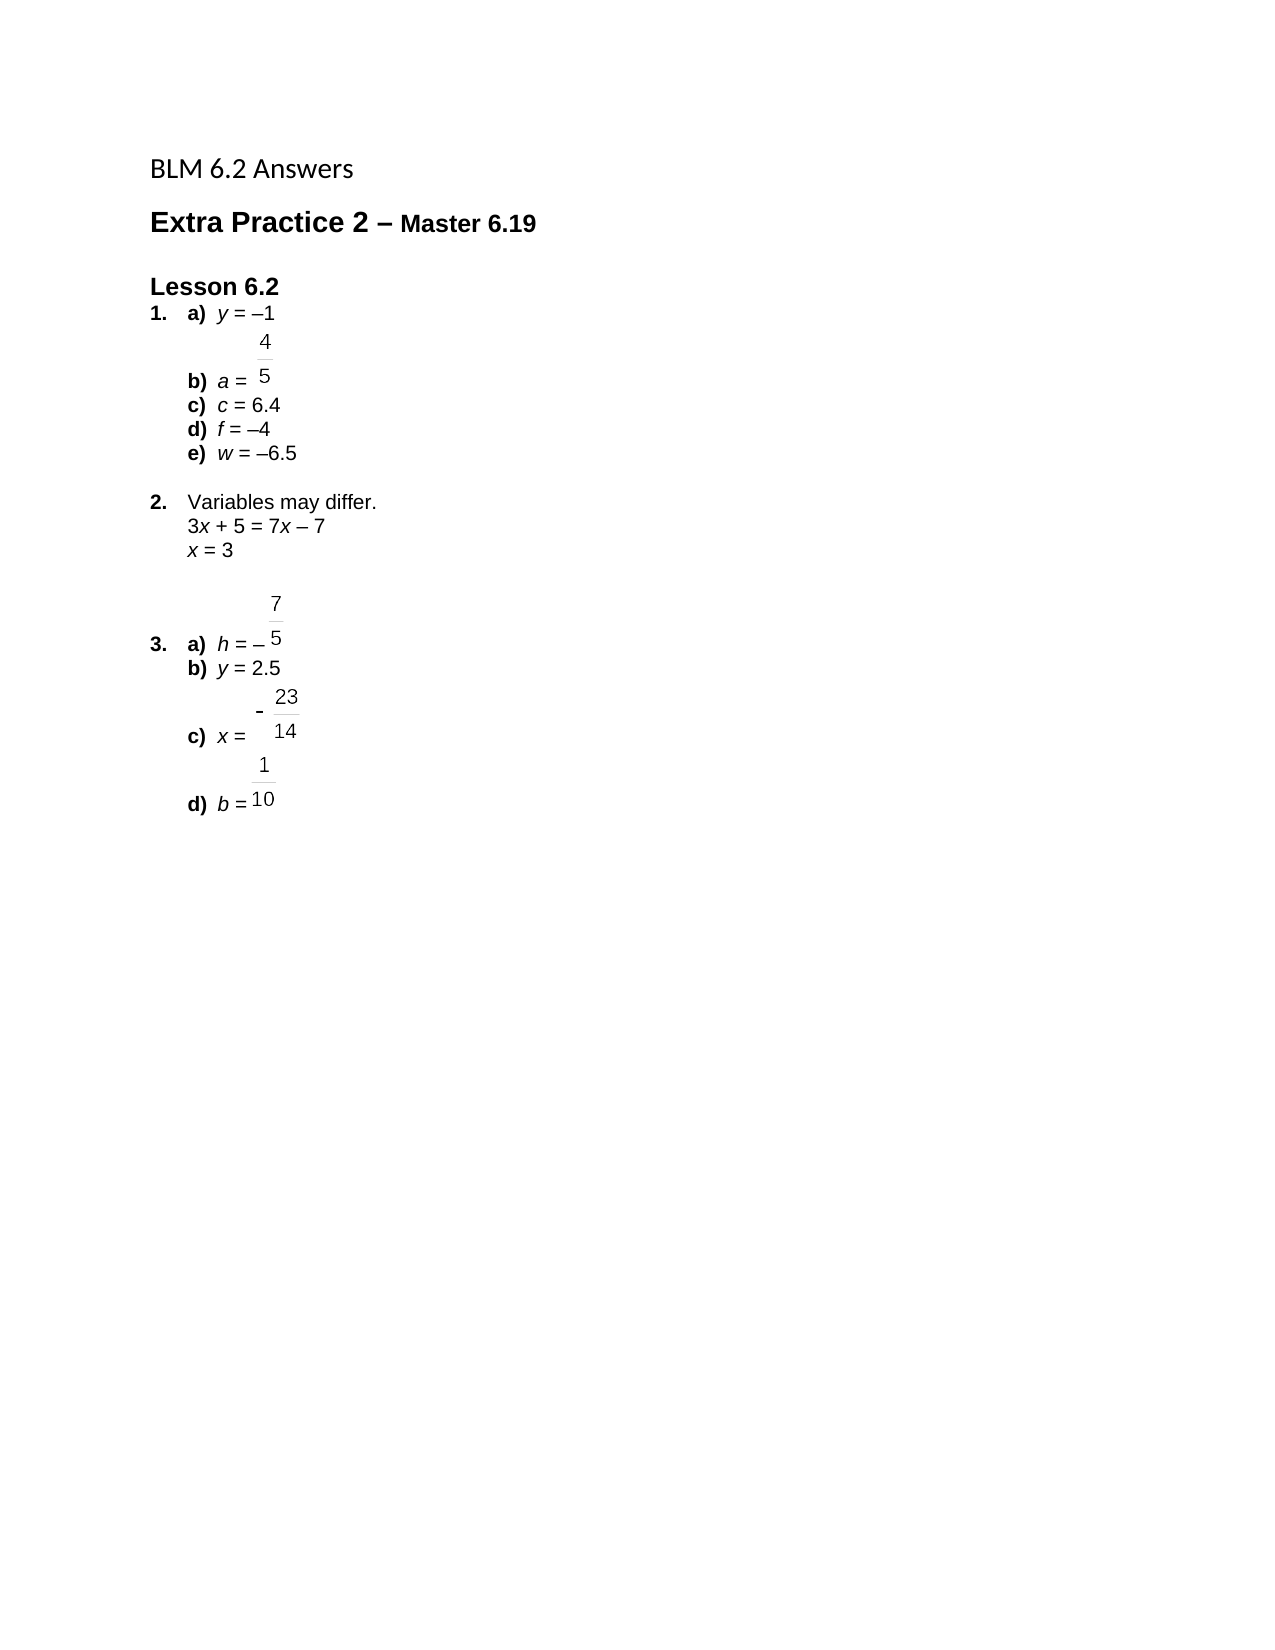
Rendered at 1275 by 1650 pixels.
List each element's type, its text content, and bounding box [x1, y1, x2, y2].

text c) x = [187, 679, 1125, 748]
text 3. a) h = – [150, 587, 1125, 655]
text Extra Practice 2 – Master 6.19 [150, 205, 1125, 239]
text c) c = 6.4 [187, 393, 1125, 417]
text Lesson 6.2 [150, 272, 1125, 301]
text 1. a) y = –1 [150, 301, 1125, 325]
text d) b = [187, 748, 1125, 816]
text b) a = [187, 325, 1125, 393]
text b) y = 2.5 [187, 655, 1125, 679]
text d) f = –4 [187, 417, 1125, 441]
text BLM 6.2 Answers [150, 150, 1125, 186]
text 2. Variables may differ. 3x + 5 = 7x – 7 x = 3 [150, 490, 1125, 562]
text e) w = –6.5 [187, 441, 1125, 465]
